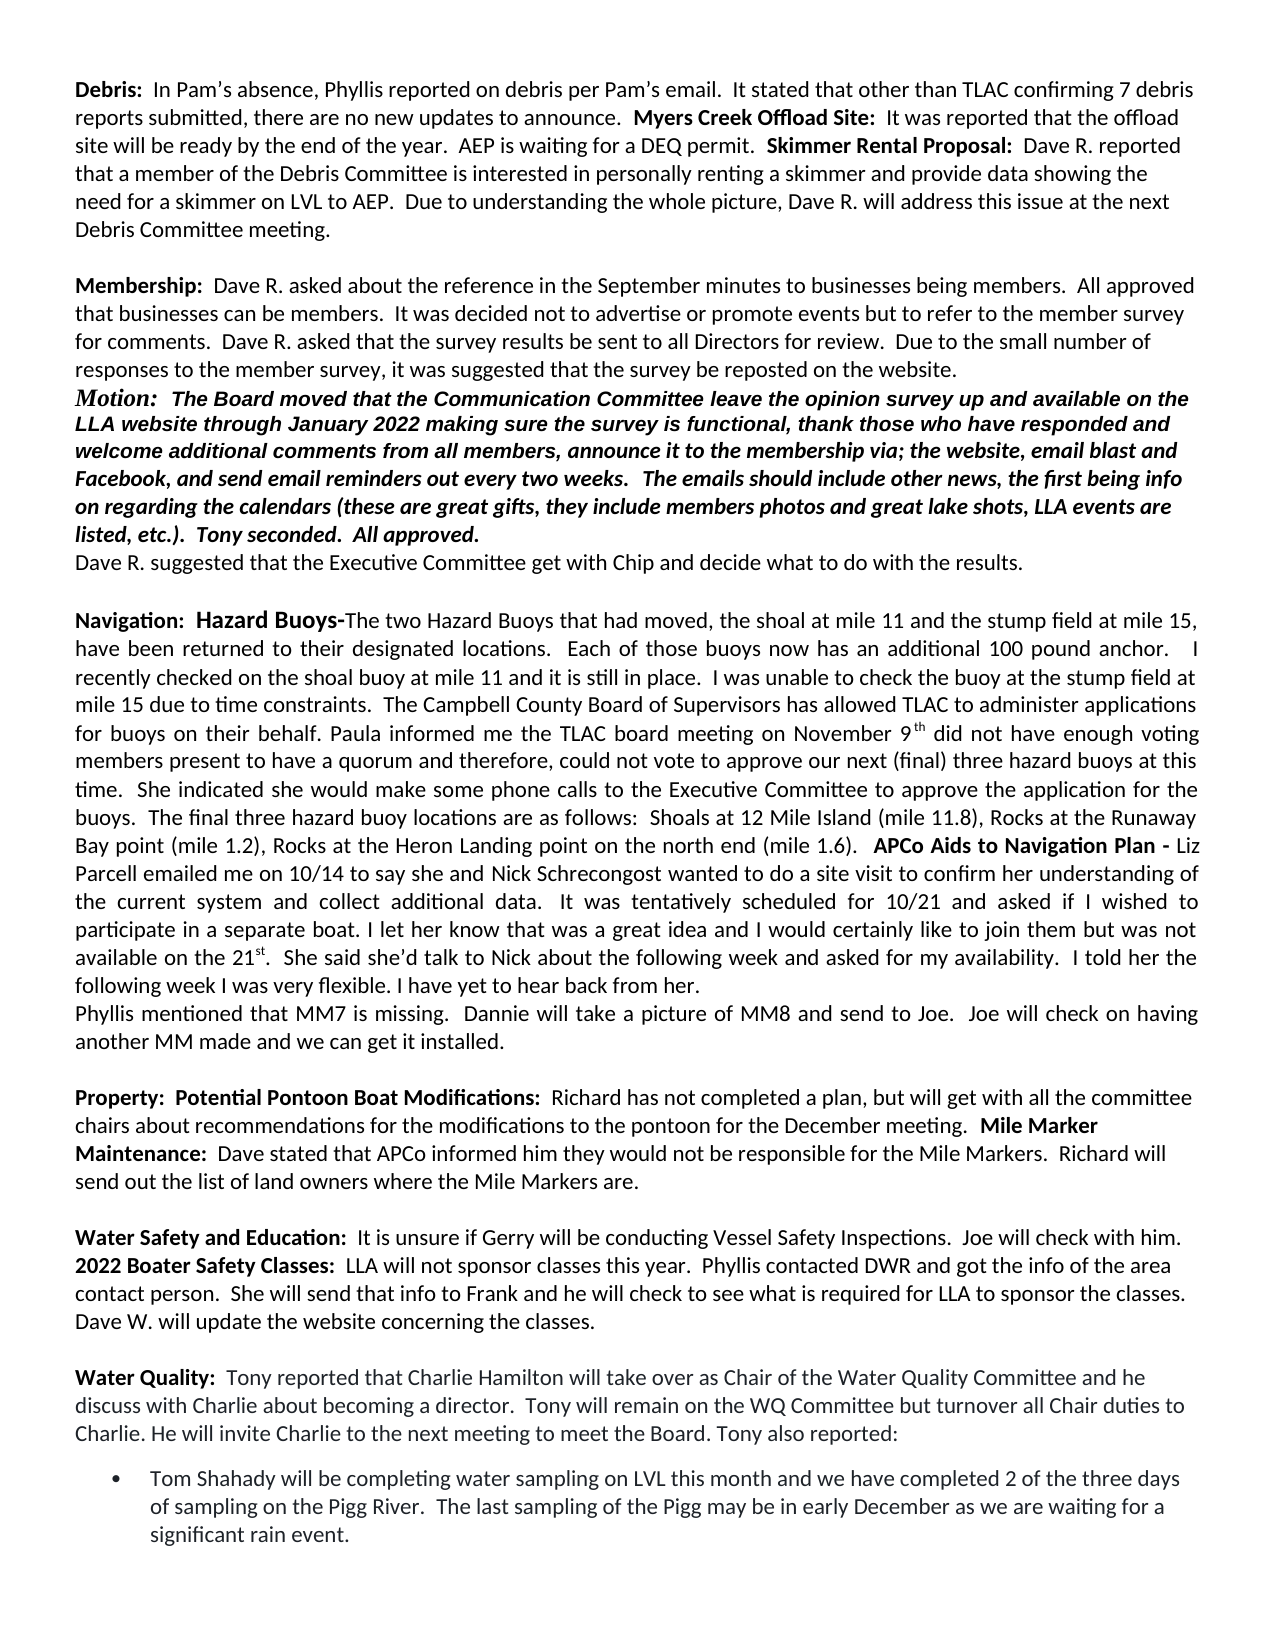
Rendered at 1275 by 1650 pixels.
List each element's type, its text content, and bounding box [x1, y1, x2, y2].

text Water Quality: Tony reported that Charlie Hamilton will take over as Chair of the Water Quality Committee and he discuss with Charlie about becoming a director. Tony will remain on the WQ Committee but turnover all Chair duties to Charlie. He will invite Charlie to the next meeting to meet the Board. Tony also reported: [75, 1363, 1200, 1447]
text Motion: The Board moved that the Communication Committee leave the opinion survey up and available on the LLA website through January 2022 making sure the survey is functional, thank those who have responded and welcome additional comments from all members, announce it to the membership via; the website, email blast and Facebook, and send email reminders out every two weeks. The emails should include other news, the first being info on regarding the calendars (these are great gifts, they include members photos and great lake shots, LLA events are listed, etc.). Tony seconded. All approved. [75, 383, 1200, 548]
text Navigation: Hazard Buoys-The two Hazard Buoys that had moved, the shoal at mile 11 and the stump field at mile 15, have been returned to their designated locations. Each of those buoys now has an additional 100 pound anchor. I recently checked on the shoal buoy at mile 11 and it is still in place. I was unable to check the buoy at the stump field at mile 15 due to time constraints. The Campbell County Board of Supervisors has allowed TLAC to administer applications for buoys on their behalf. Paula informed me the TLAC board meeting on November 9th did not have enough voting members present to have a quorum and therefore, could not vote to approve our next (final) three hazard buoys at this time. She indicated she would make some phone calls to the Executive Committee to approve the application for the buoys. The final three hazard buoy locations are as follows: Shoals at 12 Mile Island (mile 11.8), Rocks at the Runaway Bay point (mile 1.2), Rocks at the Heron Landing point on the north end (mile 1.6). APCo Aids to Navigation Plan - Liz Parcell emailed me on 10/14 to say she and Nick Schrecongost wanted to do a site visit to confirm her understanding of the current system and collect additional data. It was tentatively scheduled for 10/21 and asked if I wished to participate in a separate boat. I let her know that was a great idea and I would certainly like to join them but was not available on the 21st. She said she’d talk to Nick about the following week and asked for my availability. I told her the following week I was very flexible. I have yet to hear back from her. [75, 604, 1200, 999]
text Phyllis mentioned that MM7 is missing. Dannie will take a picture of MM8 and send to Joe. Joe will check on having another MM made and we can get it installed. [75, 999, 1200, 1055]
text Water Safety and Education: It is unsure if Gerry will be conducting Vessel Safety Inspections. Joe will check with him. [75, 1223, 1200, 1251]
text Membership: Dave R. asked about the reference in the September minutes to businesses being members. All approved that businesses can be members. It was decided not to advertise or promote events but to refer to the member survey for comments. Dave R. asked that the survey results be sent to all Directors for review. Due to the small number of responses to the member survey, it was suggested that the survey be reposted on the website. [75, 271, 1200, 383]
text 2022 Boater Safety Classes: LLA will not sponsor classes this year. Phyllis contacted DWR and got the info of the area contact person. She will send that info to Frank and he will check to see what is required for LLA to sponsor the classes. Dave W. will update the website concerning the classes. [75, 1251, 1200, 1335]
text Property: Potential Pontoon Boat Modifications: Richard has not completed a plan, but will get with all the committee chairs about recommendations for the modifications to the pontoon for the December meeting. Mile Marker Maintenance: Dave stated that APCo informed him they would not be responsible for the Mile Markers. Richard will send out the list of land owners where the Mile Markers are. [75, 1083, 1200, 1195]
list Tom Shahady will be completing water sampling on LVL this month and we have completed 2 of the three days of sampling on the Pigg River. The last sampling of the Pigg may be in early December as we are waiting for a significant rain event. [112, 1464, 1200, 1548]
text Debris: In Pam’s absence, Phyllis reported on debris per Pam’s email. It stated that other than TLAC confirming 7 debris reports submitted, there are no new updates to announce. Myers Creek Offload Site: It was reported that the offload site will be ready by the end of the year. AEP is waiting for a DEQ permit. Skimmer Rental Proposal: Dave R. reported that a member of the Debris Committee is interested in personally renting a skimmer and provide data showing the need for a skimmer on LVL to AEP. Due to understanding the whole picture, Dave R. will address this issue at the next Debris Committee meeting. [75, 75, 1200, 243]
text Dave R. suggested that the Executive Committee get with Chip and decide what to do with the results. [75, 548, 1200, 576]
